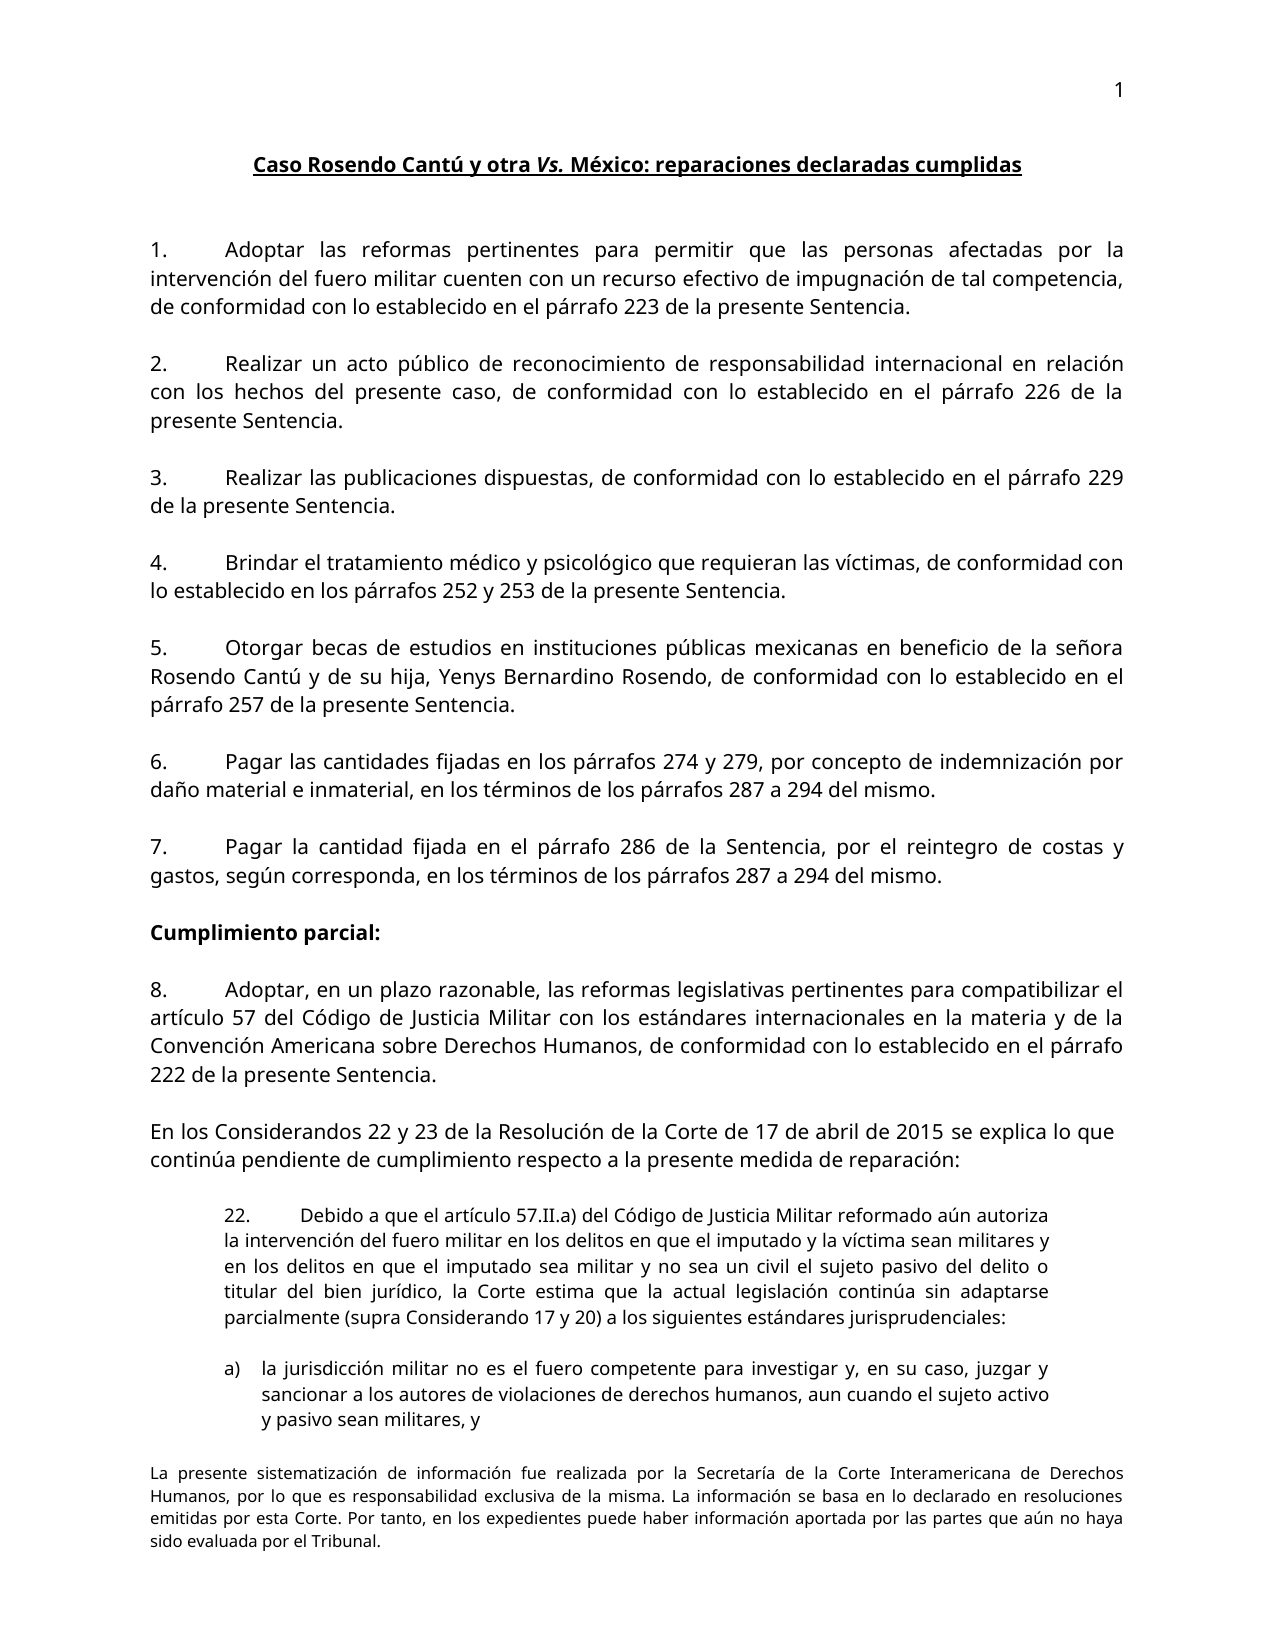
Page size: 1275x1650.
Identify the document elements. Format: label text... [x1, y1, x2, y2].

text Cumplimiento parcial: [150, 918, 1125, 946]
list Adoptar las reformas pertinentes para permitir que las personas afectadas por la intervención del fuero militar cuenten con un recurso efectivo de impugnación de tal competencia, de conformidad con lo establecido en el párrafo 223 de la presente Sentencia. [150, 235, 1125, 321]
list Otorgar becas de estudios en instituciones públicas mexicanas en beneficio de la señora Rosendo Cantú y de su hija, Yenys Bernardino Rosendo, de conformidad con lo establecido en el párrafo 257 de la presente Sentencia. [150, 633, 1125, 719]
list la jurisdicción militar no es el fuero competente para investigar y, en su caso, juzgar y sancionar a los autores de violaciones de derechos humanos, aun cuando el sujeto activo y pasivo sean militares, y [224, 1355, 1050, 1432]
list Brindar el tratamiento médico y psicológico que requieran las víctimas, de conformidad con lo establecido en los párrafos 252 y 253 de la presente Sentencia. [150, 548, 1125, 605]
text Caso Rosendo Cantú y otra Vs. México: reparaciones declaradas cumplidas [150, 150, 1125, 178]
list Realizar las publicaciones dispuestas, de conformidad con lo establecido en el párrafo 229 de la presente Sentencia. [150, 463, 1125, 520]
list Realizar un acto público de reconocimiento de responsabilidad internacional en relación con los hechos del presente caso, de conformidad con lo establecido en el párrafo 226 de la presente Sentencia. [150, 349, 1125, 434]
text En los Considerandos 22 y 23 de la Resolución de la Corte de 17 de abril de 2015 se explica lo que continúa pendiente de cumplimiento respecto a la presente medida de reparación: [150, 1117, 1115, 1174]
text 22. Debido a que el artículo 57.II.a) del Código de Justicia Militar reformado aún autoriza la intervención del fuero militar en los delitos en que el imputado y la víctima sean militares y en los delitos en que el imputado sea militar y no sea un civil el sujeto pasivo del delito o titular del bien jurídico, la Corte estima que la actual legislación continúa sin adaptarse parcialmente (supra Considerando 17 y 20) a los siguientes estándares jurisprudenciales: [224, 1202, 1050, 1330]
list Pagar la cantidad fijada en el párrafo 286 de la Sentencia, por el reintegro de costas y gastos, según corresponda, en los términos de los párrafos 287 a 294 del mismo. [150, 832, 1125, 889]
list Adoptar, en un plazo razonable, las reformas legislativas pertinentes para compatibilizar el artículo 57 del Código de Justicia Militar con los estándares internacionales en la materia y de la Convención Americana sobre Derechos Humanos, de conformidad con lo establecido en el párrafo 222 de la presente Sentencia. [150, 975, 1125, 1088]
list Pagar las cantidades fijadas en los párrafos 274 y 279, por concepto de indemnización por daño material e inmaterial, en los términos de los párrafos 287 a 294 del mismo. [150, 747, 1125, 804]
